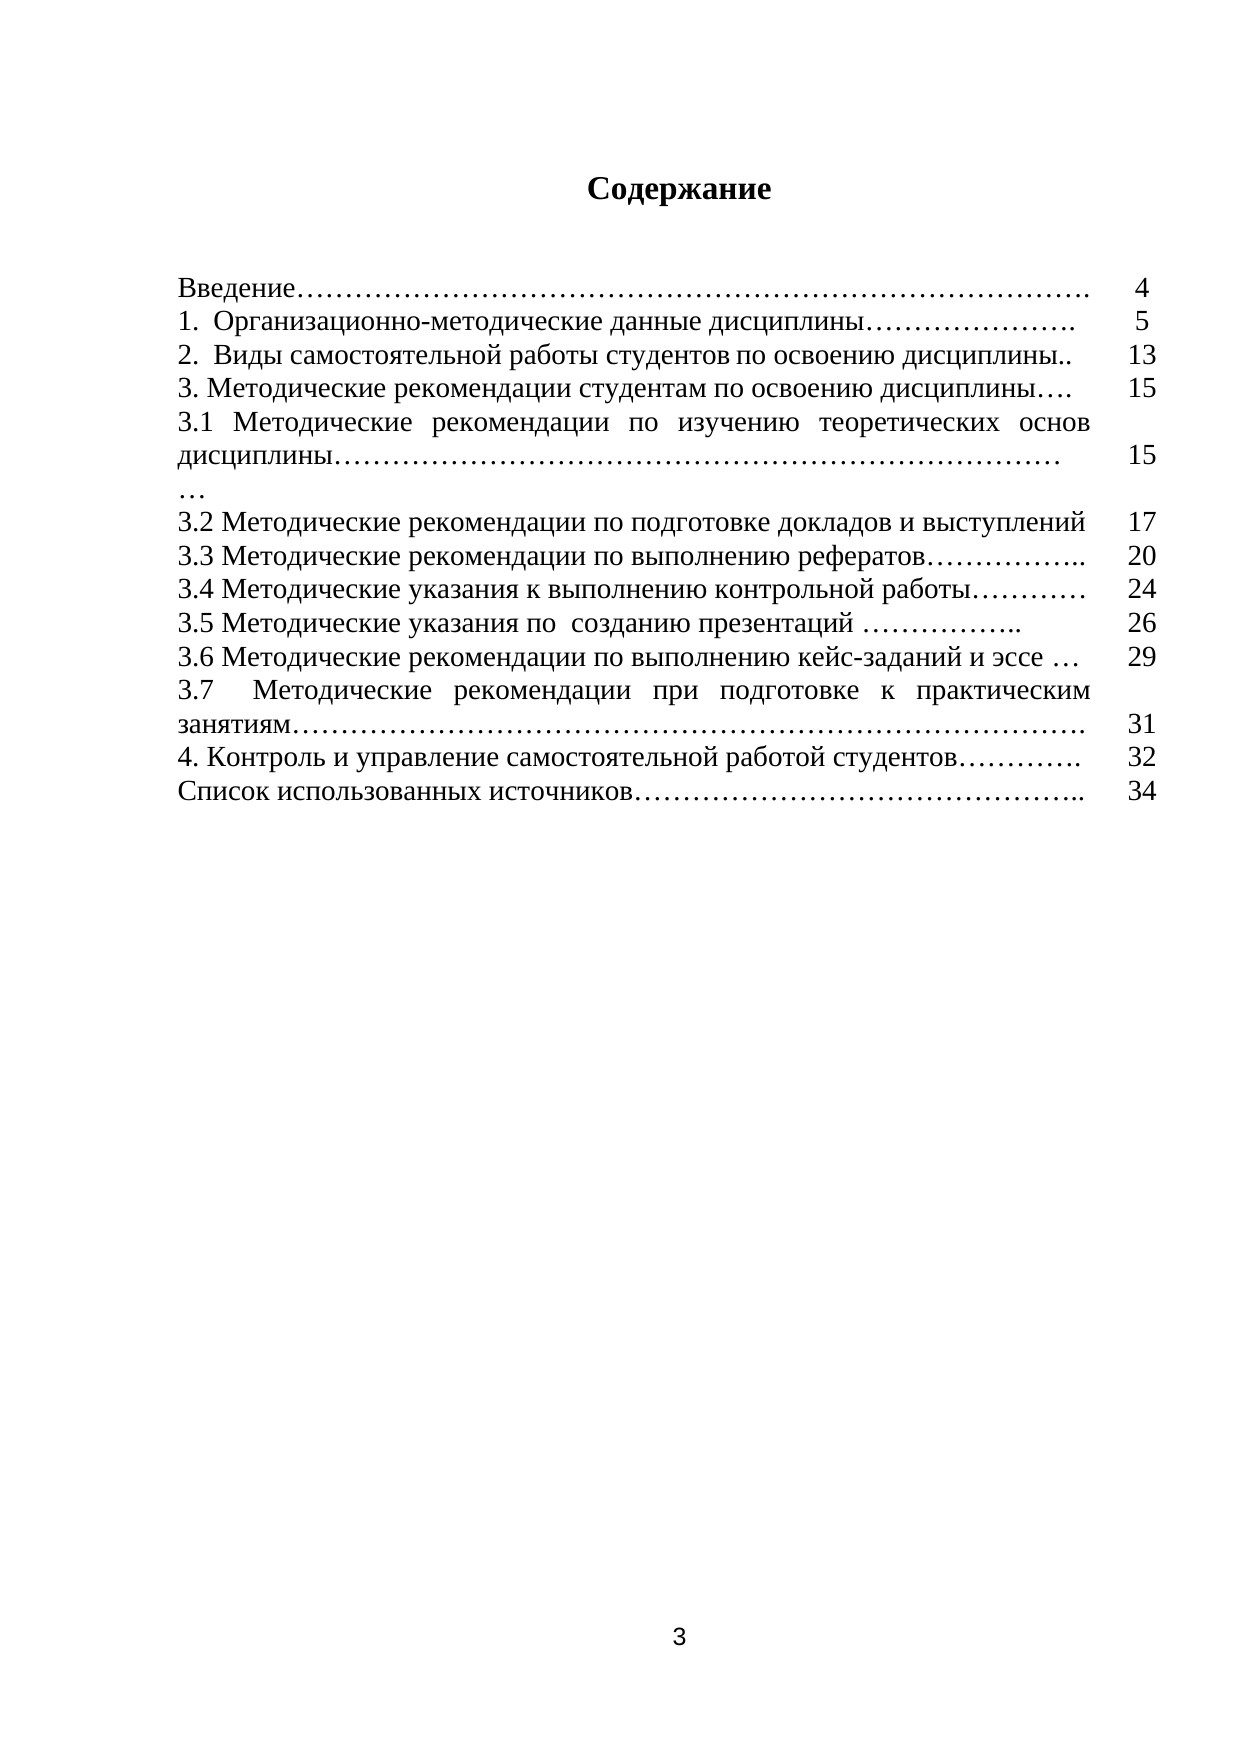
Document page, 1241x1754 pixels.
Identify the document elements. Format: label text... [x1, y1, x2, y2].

table_cell Организационно-методические данные дисциплины…………………. [166, 303, 1102, 337]
table_cell 20 [1102, 538, 1181, 572]
table_header Введение………………………………………………………………………. [166, 270, 1102, 303]
table_cell 3.3 Методические рекомендации по выполнению рефератов…………….. [166, 538, 1102, 572]
table_cell 3. Методические рекомендации студентам по освоению дисциплины…. [166, 370, 1102, 404]
table_cell Список использованных источников……………………………………….. [166, 773, 1102, 806]
table_cell 3.6 Методические рекомендации по выполнению кейс-заданий и эссе … [166, 639, 1102, 672]
table_cell 5 [1102, 303, 1181, 337]
table_header 4 [1102, 270, 1181, 303]
table_cell 15 [1102, 404, 1181, 504]
table_cell 3.1 Методические рекомендации по изучению теоретических основ дисциплины…………………………………………………………………… [166, 404, 1102, 504]
table_cell 3.7 Методические рекомендации при подготовке к практическим занятиям………………………………………………………………………. [166, 672, 1102, 739]
table_cell 3.2 Методические рекомендации по подготовке докладов и выступлений [166, 505, 1102, 538]
table_cell 15 [1102, 370, 1181, 404]
table_cell 24 [1102, 572, 1181, 605]
table_cell Виды самостоятельной работы студентов по освоению дисциплины.. [166, 337, 1102, 370]
table_cell 29 [1102, 639, 1181, 672]
table_cell 31 [1102, 672, 1181, 739]
table_cell 26 [1102, 605, 1181, 639]
table_cell 4. Контроль и управление самостоятельной работой студентов…………. [166, 739, 1102, 773]
table_cell 13 [1102, 337, 1181, 370]
table_cell 17 [1102, 505, 1181, 538]
subtitle Содержание [177, 168, 1181, 206]
table_cell 3.5 Методические указания по созданию презентаций …………….. [166, 605, 1102, 639]
table_cell 34 [1102, 773, 1181, 806]
table_cell 32 [1102, 739, 1181, 773]
table_cell 3.4 Методические указания к выполнению контрольной работы………… [166, 572, 1102, 605]
